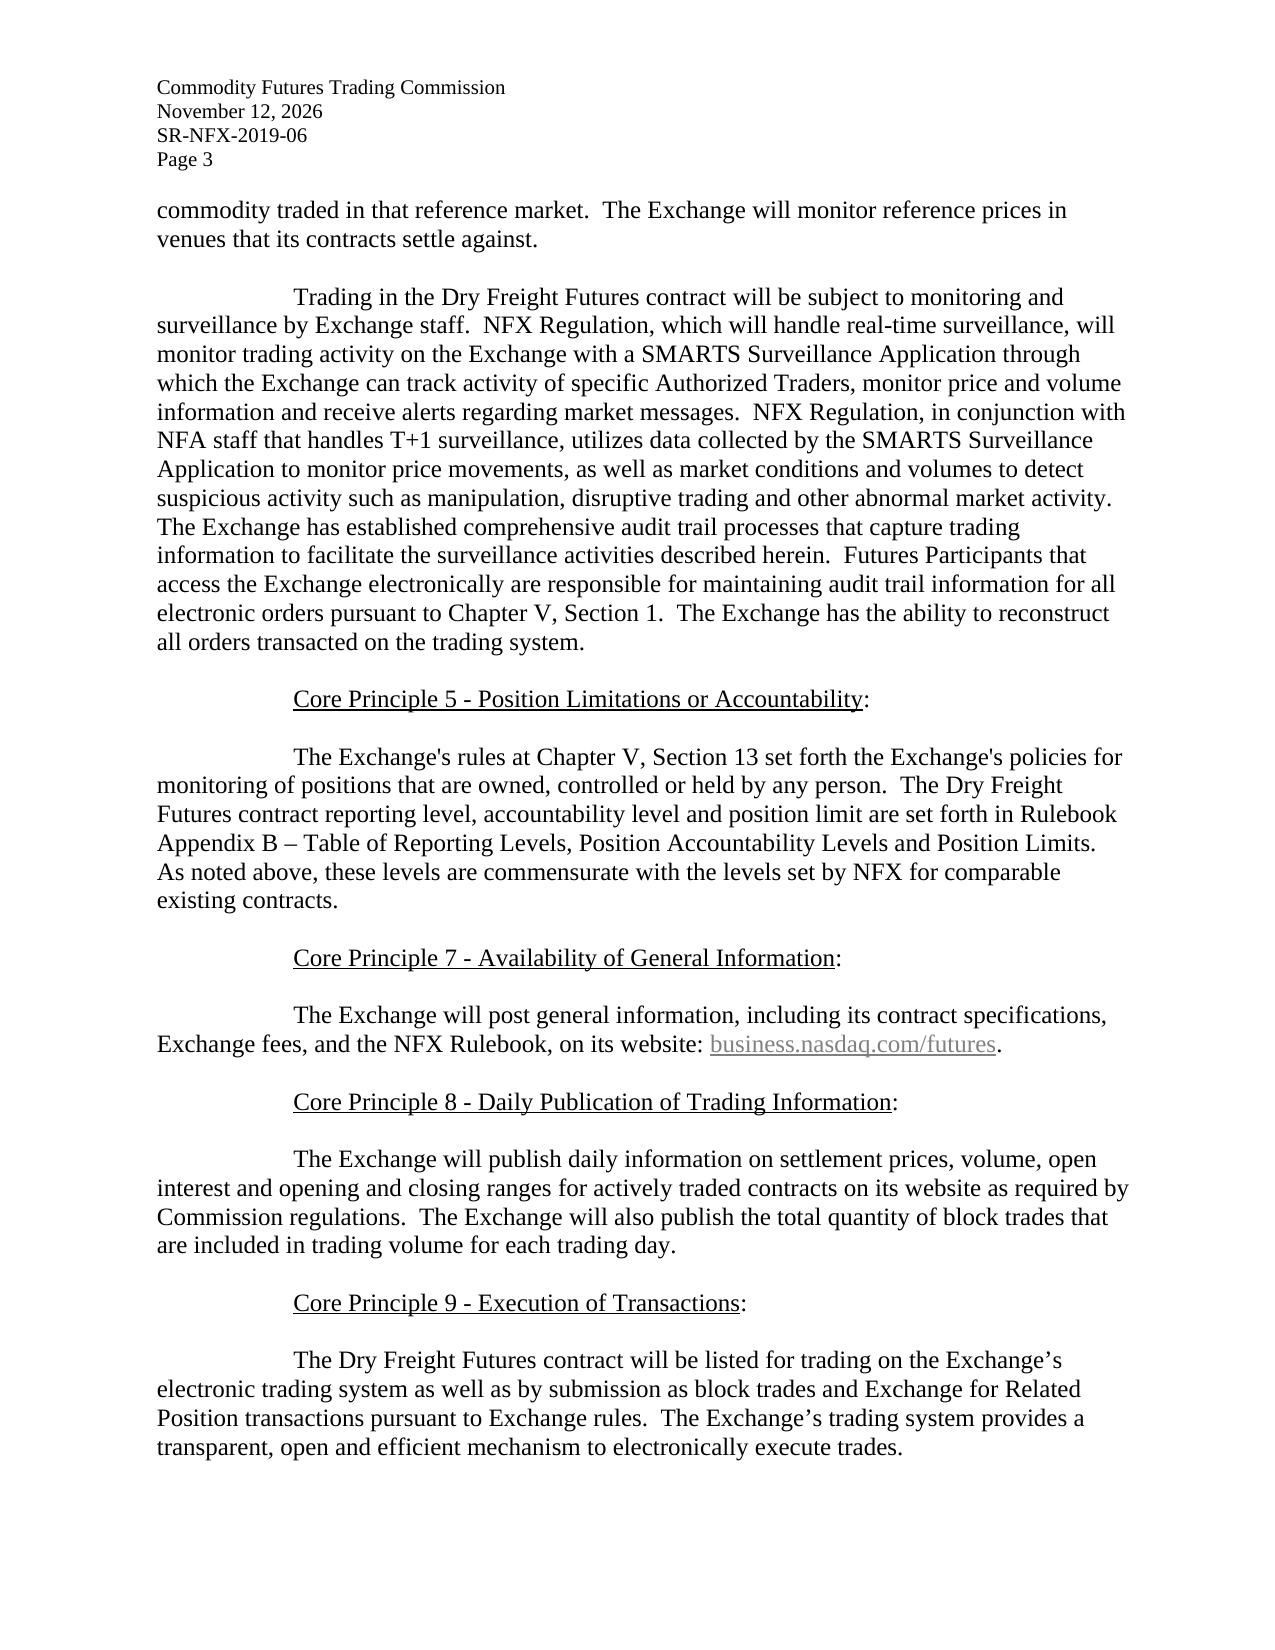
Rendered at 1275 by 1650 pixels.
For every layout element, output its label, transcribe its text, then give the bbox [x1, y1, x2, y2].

text The Dry Freight Futures contract will be listed for trading on the Exchange’s electronic trading system as well as by submission as block trades and Exchange for Related Position transactions pursuant to Exchange rules. The Exchange’s trading system provides a transparent, open and efficient mechanism to electronically execute trades. [157, 1345, 1130, 1460]
text Core Principle 9 - Execution of Transactions: [157, 1288, 1130, 1317]
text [157, 195, 1130, 253]
text Core Principle 5 - Position Limitations or Accountability: [157, 684, 1130, 713]
text The Exchange's rules at Chapter V, Section 13 set forth the Exchange's policies for monitoring of positions that are owned, controlled or held by any person. The Dry Freight Futures contract reporting level, accountability level and position limit are set forth in Rulebook Appendix B – Table of Reporting Levels, Position Accountability Levels and Position Limits. As noted above, these levels are commensurate with the levels set by NFX for comparable existing contracts. [157, 742, 1130, 914]
text The Exchange will post general information, including its contract specifications, Exchange fees, and the NFX Rulebook, on its website: business.nasdaq.com/futures. [157, 1000, 1130, 1058]
text Trading in the Dry Freight Futures contract will be subject to monitoring and surveillance by Exchange staff. NFX Regulation, which will handle real-time surveillance, will monitor trading activity on the Exchange with a SMARTS Surveillance Application through which the Exchange can track activity of specific Authorized Traders, monitor price and volume information and receive alerts regarding market messages. NFX Regulation, in conjunction with NFA staff that handles T+1 surveillance, utilizes data collected by the SMARTS Surveillance Application to monitor price movements, as well as market conditions and volumes to detect suspicious activity such as manipulation, disruptive trading and other abnormal market activity. The Exchange has established comprehensive audit trail processes that capture trading information to facilitate the surveillance activities described herein. Futures Participants that access the Exchange electronically are responsible for maintaining audit trail information for all electronic orders pursuant to Chapter V, Section 1. The Exchange has the ability to reconstruct all orders transacted on the trading system. [157, 282, 1130, 655]
text Core Principle 8 - Daily Publication of Trading Information: [157, 1087, 1130, 1115]
text Core Principle 7 - Availability of General Information: [157, 943, 1130, 972]
text The Exchange will publish daily information on settlement prices, volume, open interest and opening and closing ranges for actively traded contracts on its website as required by Commission regulations. The Exchange will also publish the total quantity of block trades that are included in trading volume for each trading day. [157, 1144, 1130, 1259]
